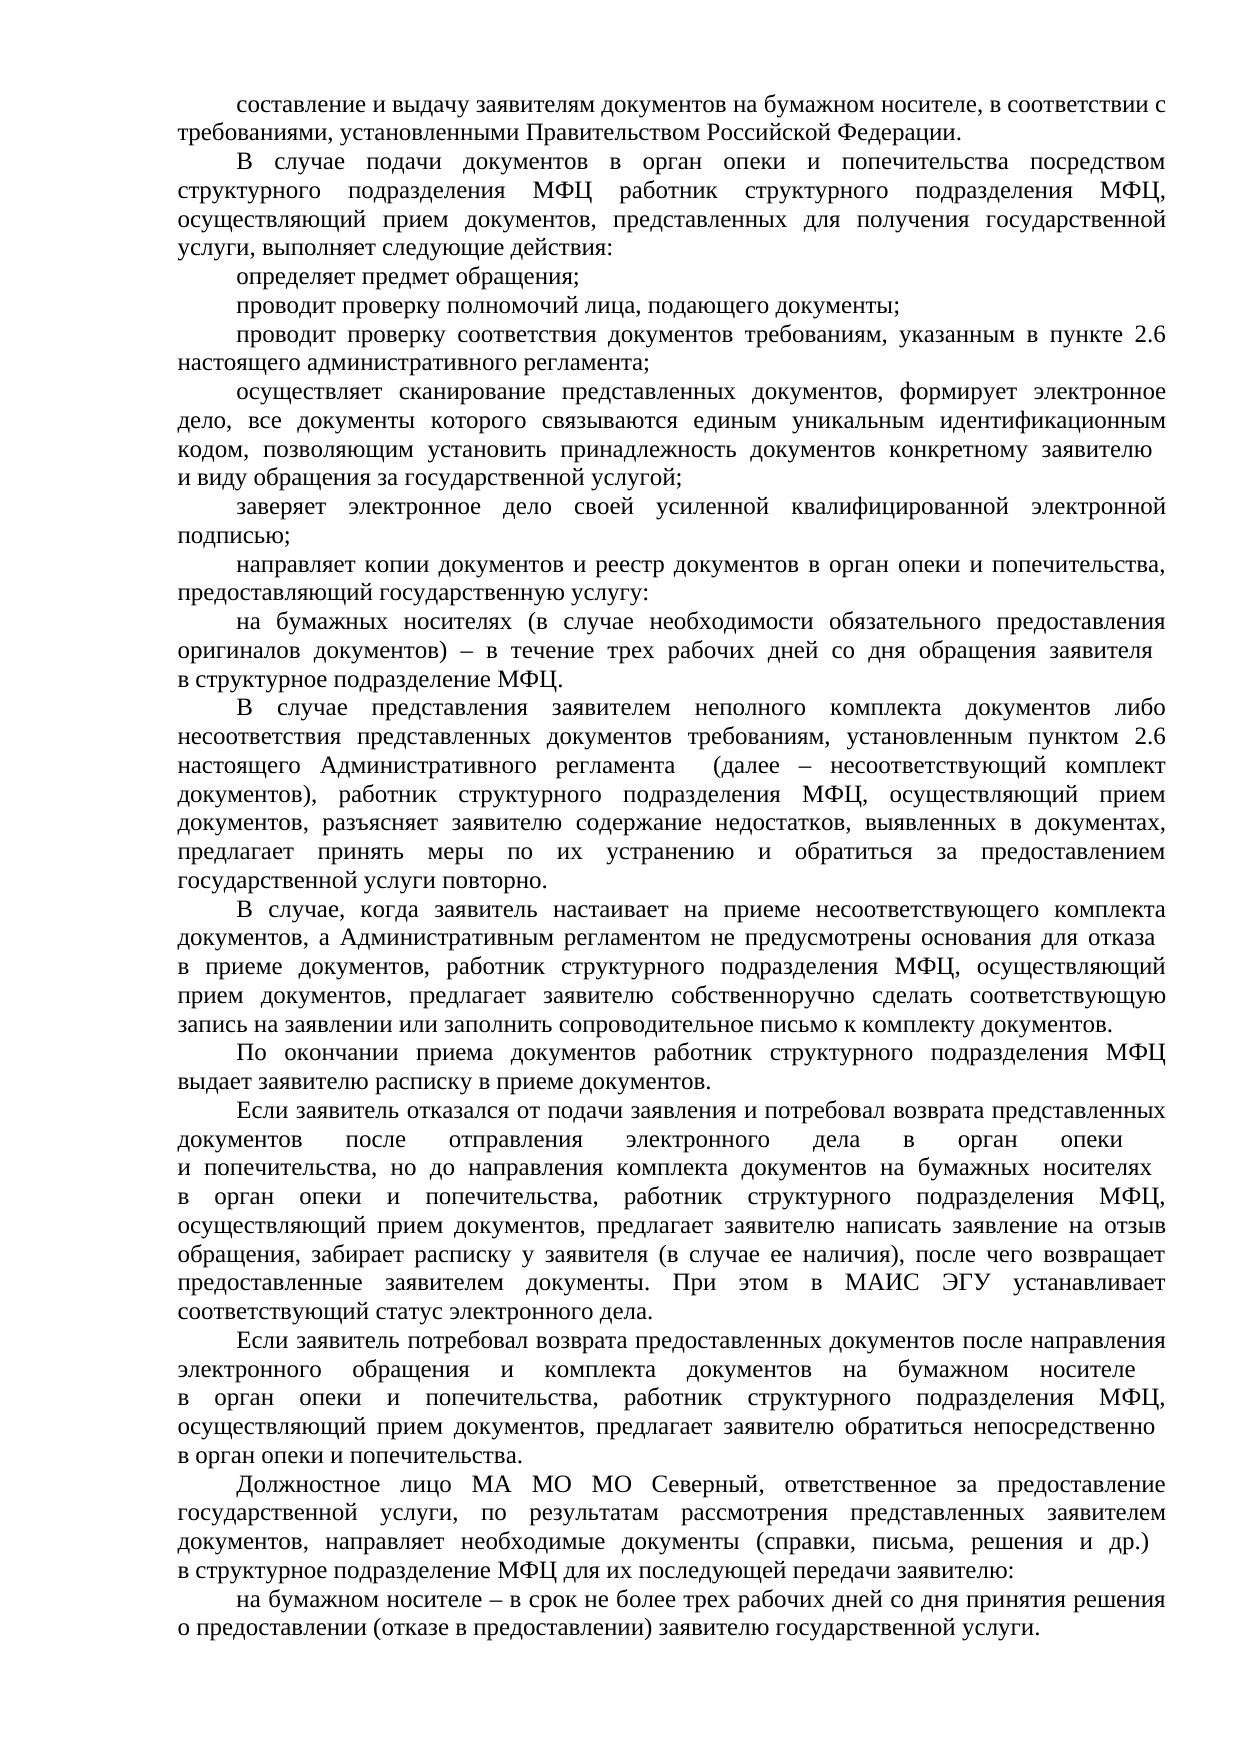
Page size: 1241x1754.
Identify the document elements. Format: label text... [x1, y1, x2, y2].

text проводит проверку полномочий лица, подающего документы; [177, 290, 1167, 319]
text Должностное лицо МА МО МО Северный, ответственное за предоставление государственной услуги, по результатам рассмотрения представленных заявителем документов, направляет необходимые документы (справки, письма, решения и др.) в структурное подразделение МФЦ для их последующей передачи заявителю: [177, 1469, 1167, 1584]
text Если заявитель потребовал возврата предоставленных документов после направления электронного обращения и комплекта документов на бумажном носителе в орган опеки и попечительства, работник структурного подразделения МФЦ, осуществляющий прием документов, предлагает заявителю обратиться непосредственно в орган опеки и попечительства. [177, 1325, 1167, 1469]
text определяет предмет обращения; [177, 261, 1167, 290]
text направляет копии документов и реестр документов в орган опеки и попечительства, предоставляющий государственную услугу: [177, 549, 1167, 606]
text заверяет электронное дело своей усиленной квалифицированной электронной подписью; [177, 491, 1167, 549]
text осуществляет сканирование представленных документов, формирует электронное дело, все документы которого связываются единым уникальным идентификационным кодом, позволяющим установить принадлежность документов конкретному заявителю и виду обращения за государственной услугой; [177, 376, 1167, 491]
text Если заявитель отказался от подачи заявления и потребовал возврата представленных документов после отправления электронного дела в орган опеки и попечительства, но до направления комплекта документов на бумажных носителях в орган опеки и попечительства, работник структурного подразделения МФЦ, осуществляющий прием документов, предлагает заявителю написать заявление на отзыв обращения, забирает расписку у заявителя (в случае ее наличия), после чего возвращает предоставленные заявителем документы. При этом в МАИС ЭГУ устанавливает соответствующий статус электронного дела. [177, 1095, 1167, 1325]
text на бумажном носителе – в срок не более трех рабочих дней со дня принятия решения о предоставлении (отказе в предоставлении) заявителю государственной услуги. [177, 1584, 1167, 1641]
text В случае представления заявителем неполного комплекта документов либо несоответствия представленных документов требованиям, установленным пунктом 2.6 настоящего Административного регламента (далее – несоответствующий комплект документов), работник структурного подразделения МФЦ, осуществляющий прием документов, разъясняет заявителю содержание недостатков, выявленных в документах, предлагает принять меры по их устранению и обратиться за предоставлением государственной услуги повторно. [177, 692, 1167, 894]
text По окончании приема документов работник структурного подразделения МФЦ выдает заявителю расписку в приеме документов. [177, 1037, 1167, 1095]
text В случае, когда заявитель настаивает на приеме несоответствующего комплекта документов, а Административным регламентом не предусмотрены основания для отказа в приеме документов, работник структурного подразделения МФЦ, осуществляющий прием документов, предлагает заявителю собственноручно сделать соответствующую запись на заявлении или заполнить сопроводительное письмо к комплекту документов. [177, 894, 1167, 1037]
text проводит проверку соответствия документов требованиям, указанным в пункте 2.6 настоящего административного регламента; [177, 319, 1167, 376]
text на бумажных носителях (в случае необходимости обязательного предоставления оригиналов документов) – в течение трех рабочих дней со дня обращения заявителя в структурное подразделение МФЦ. [177, 606, 1167, 692]
text составление и выдачу заявителям документов на бумажном носителе, в соответствии с требованиями, установленными Правительством Российской Федерации. [177, 89, 1167, 146]
text В случае подачи документов в орган опеки и попечительства посредством структурного подразделения МФЦ работник структурного подразделения МФЦ, осуществляющий прием документов, представленных для получения государственной услуги, выполняет следующие действия: [177, 146, 1167, 261]
